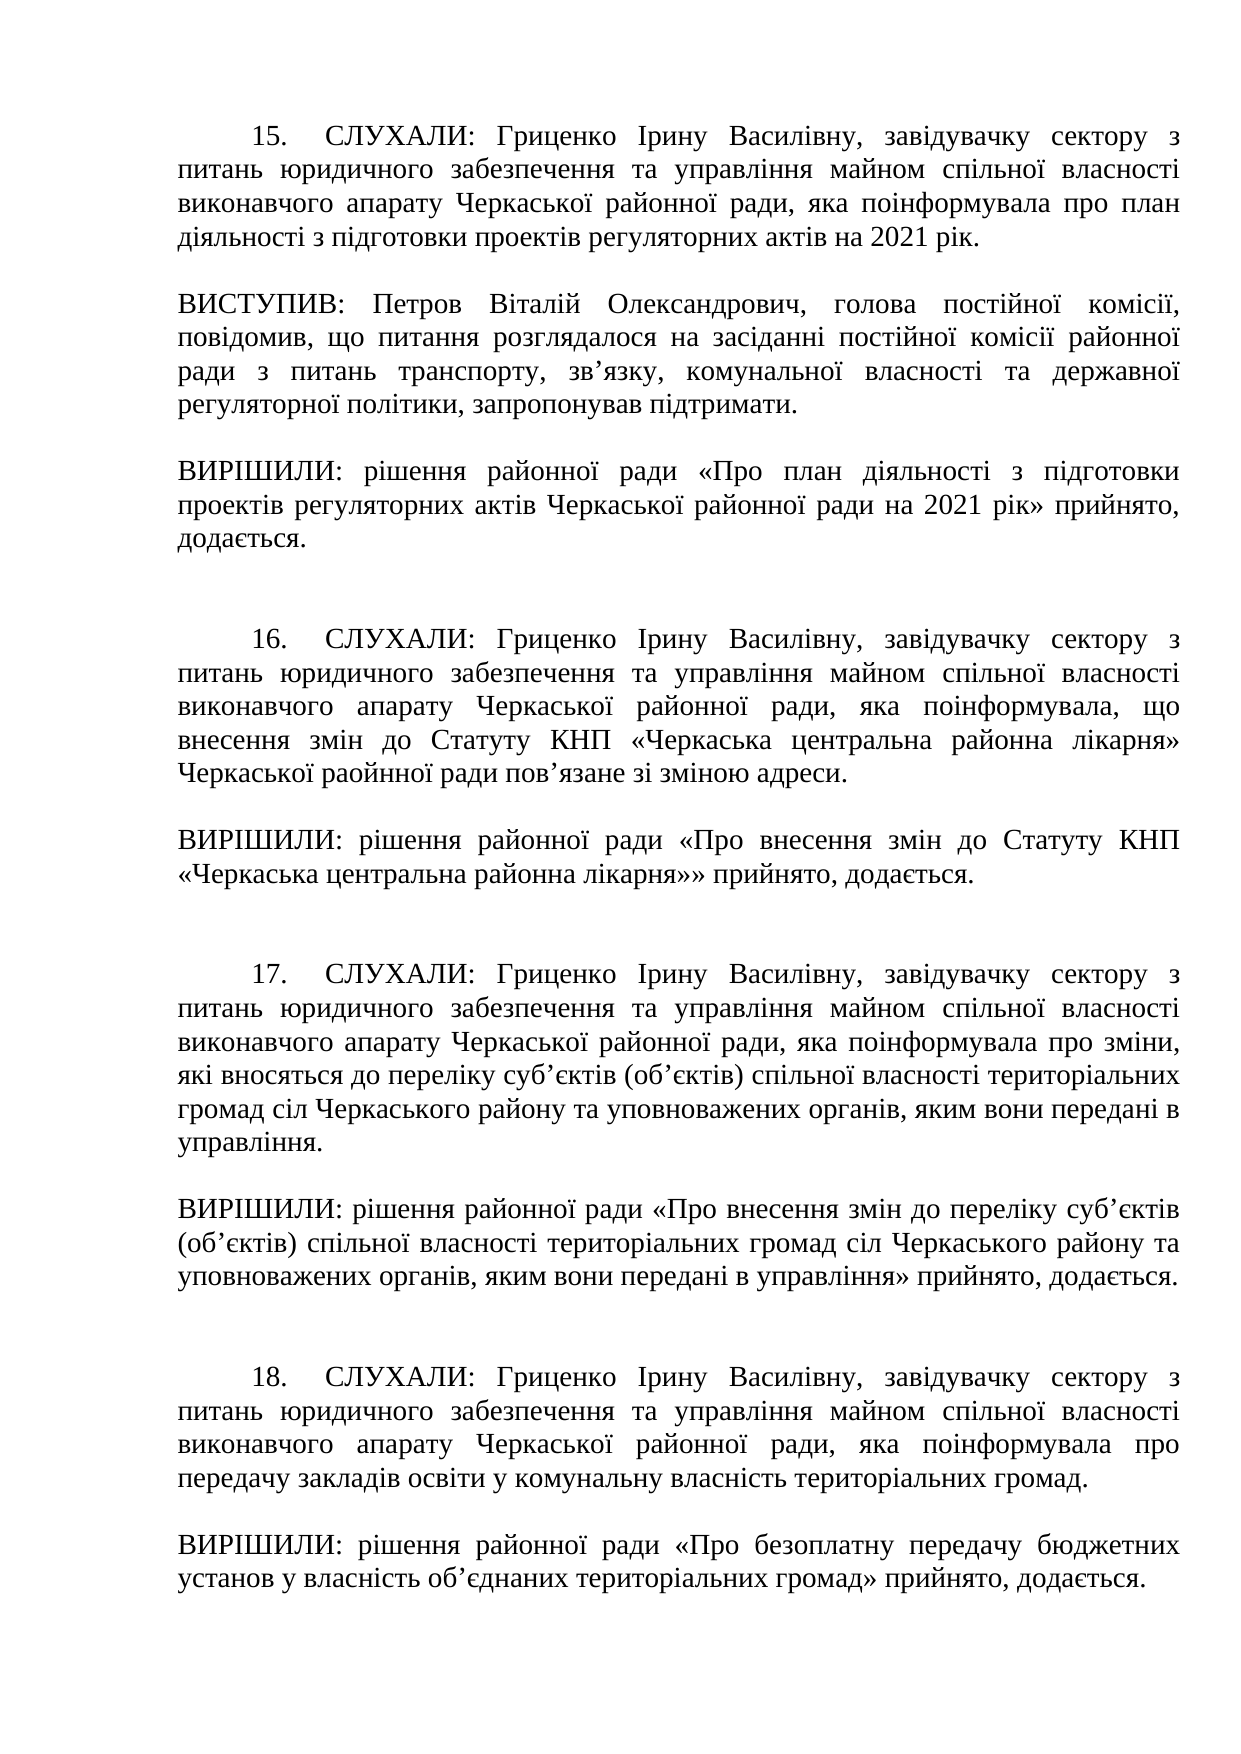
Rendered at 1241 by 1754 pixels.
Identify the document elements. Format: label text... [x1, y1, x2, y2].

text 17. СЛУХАЛИ: Гриценко Ірину Василівну, завідувачку сектору з питань юридичного забезпечення та управління майном спільної власності виконавчого апарату Черкаської районної ради, яка поінформувала про зміни, які вносяться до переліку суб’єктів (об’єктів) спільної власності територіальних громад сіл Черкаського району та уповноважених органів, яким вони передані в управління. [177, 957, 1181, 1158]
text ВИРІШИЛИ: рішення районної ради «Про безоплатну передачу бюджетних установ у власність об’єднаних територіальних громад» прийнято, додається. [177, 1527, 1181, 1594]
text ВИРІШИЛИ: рішення районної ради «Про внесення змін до переліку суб’єктів (об’єктів) спільної власності територіальних громад сіл Черкаського району та уповноважених органів, яким вони передані в управління» прийнято, додається. [177, 1191, 1181, 1292]
text ВИСТУПИВ: Петров Віталій Олександрович, голова постійної комісії, повідомив, що питання розглядалося на засіданні постійної комісії районної ради з питань транспорту, зв’язку, комунальної власності та державної регуляторної політики, запропонував підтримати. [177, 286, 1181, 420]
text 16. СЛУХАЛИ: Гриценко Ірину Василівну, завідувачку сектору з питань юридичного забезпечення та управління майном спільної власності виконавчого апарату Черкаської районної ради, яка поінформувала, що внесення змін до Статуту КНП «Черкаська центральна районна лікарня» Черкаської раойнної ради пов’язане зі зміною адреси. [177, 621, 1181, 789]
text 18. СЛУХАЛИ: Гриценко Ірину Василівну, завідувачку сектору з питань юридичного забезпечення та управління майном спільної власності виконавчого апарату Черкаської районної ради, яка поінформувала про передачу закладів освіти у комунальну власність територіальних громад. [177, 1359, 1181, 1493]
text 15. СЛУХАЛИ: Гриценко Ірину Василівну, завідувачку сектору з питань юридичного забезпечення та управління майном спільної власності виконавчого апарату Черкаської районної ради, яка поінформувала про план діяльності з підготовки проектів регуляторних актів на 2021 рік. [177, 118, 1181, 252]
text ВИРІШИЛИ: рішення районної ради «Про план діяльності з підготовки проектів регуляторних актів Черкаської районної ради на 2021 рік» прийнято, додається. [177, 453, 1181, 554]
text ВИРІШИЛИ: рішення районної ради «Про внесення змін до Статуту КНП «Черкаська центральна районна лікарня»» прийнято, додається. [177, 822, 1181, 889]
